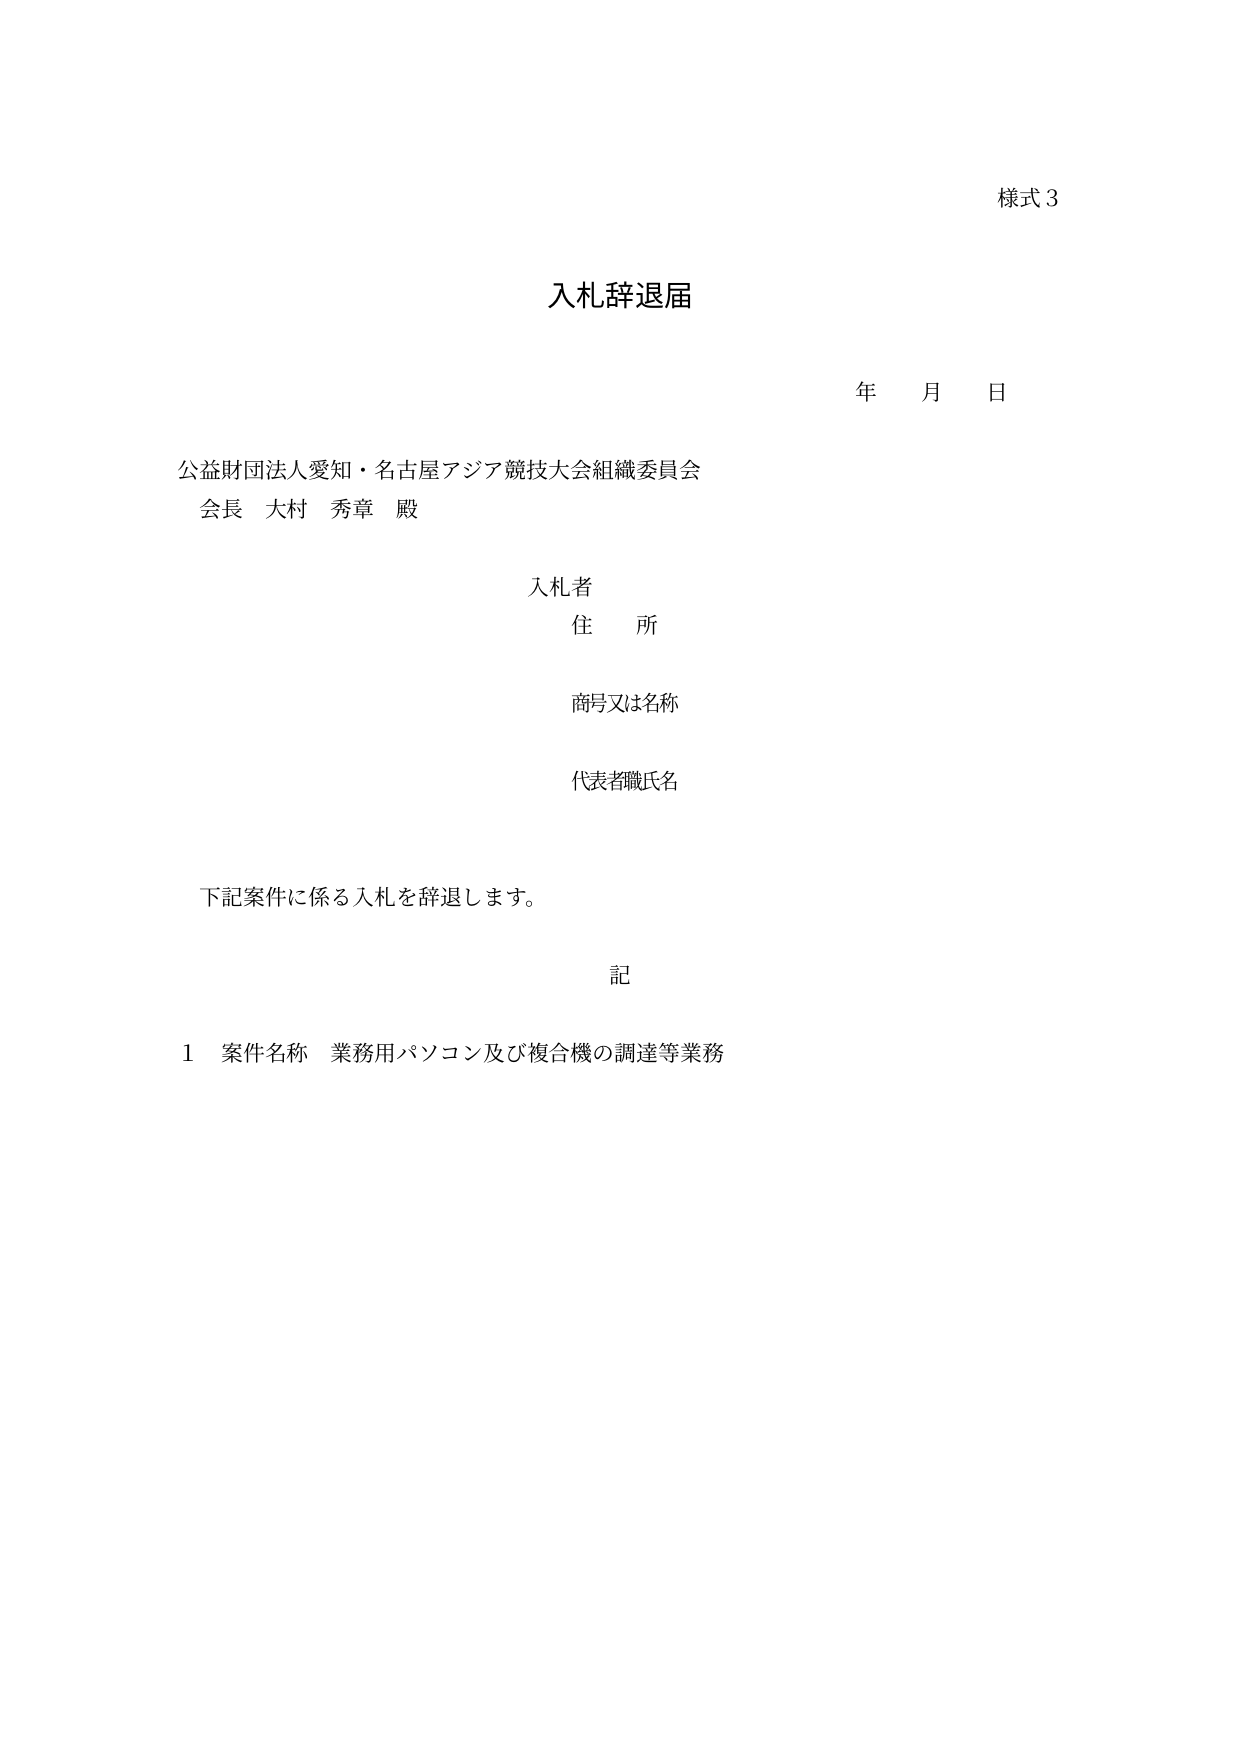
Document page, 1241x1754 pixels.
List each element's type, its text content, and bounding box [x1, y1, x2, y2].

text 代表者職氏名 [571, 760, 1063, 799]
text 年 月 日 [768, 372, 1063, 411]
text 入札辞退届 [177, 255, 1063, 333]
text １ 案件名称 業務用パソコン及び複合機の調達等業務 [177, 1032, 1063, 1071]
text 会長 大村 秀章 殿 [177, 488, 1063, 527]
text 入札者 [527, 566, 1063, 605]
text 公益財団法人愛知・名古屋アジア競技大会組織委員会 [177, 449, 1063, 488]
text 様式３ [177, 178, 1063, 216]
text 住 所 [571, 605, 1063, 644]
text 下記案件に係る入札を辞退します。 [177, 877, 1063, 916]
text 商号又は名称 [571, 683, 1063, 722]
text 記 [177, 955, 1063, 993]
